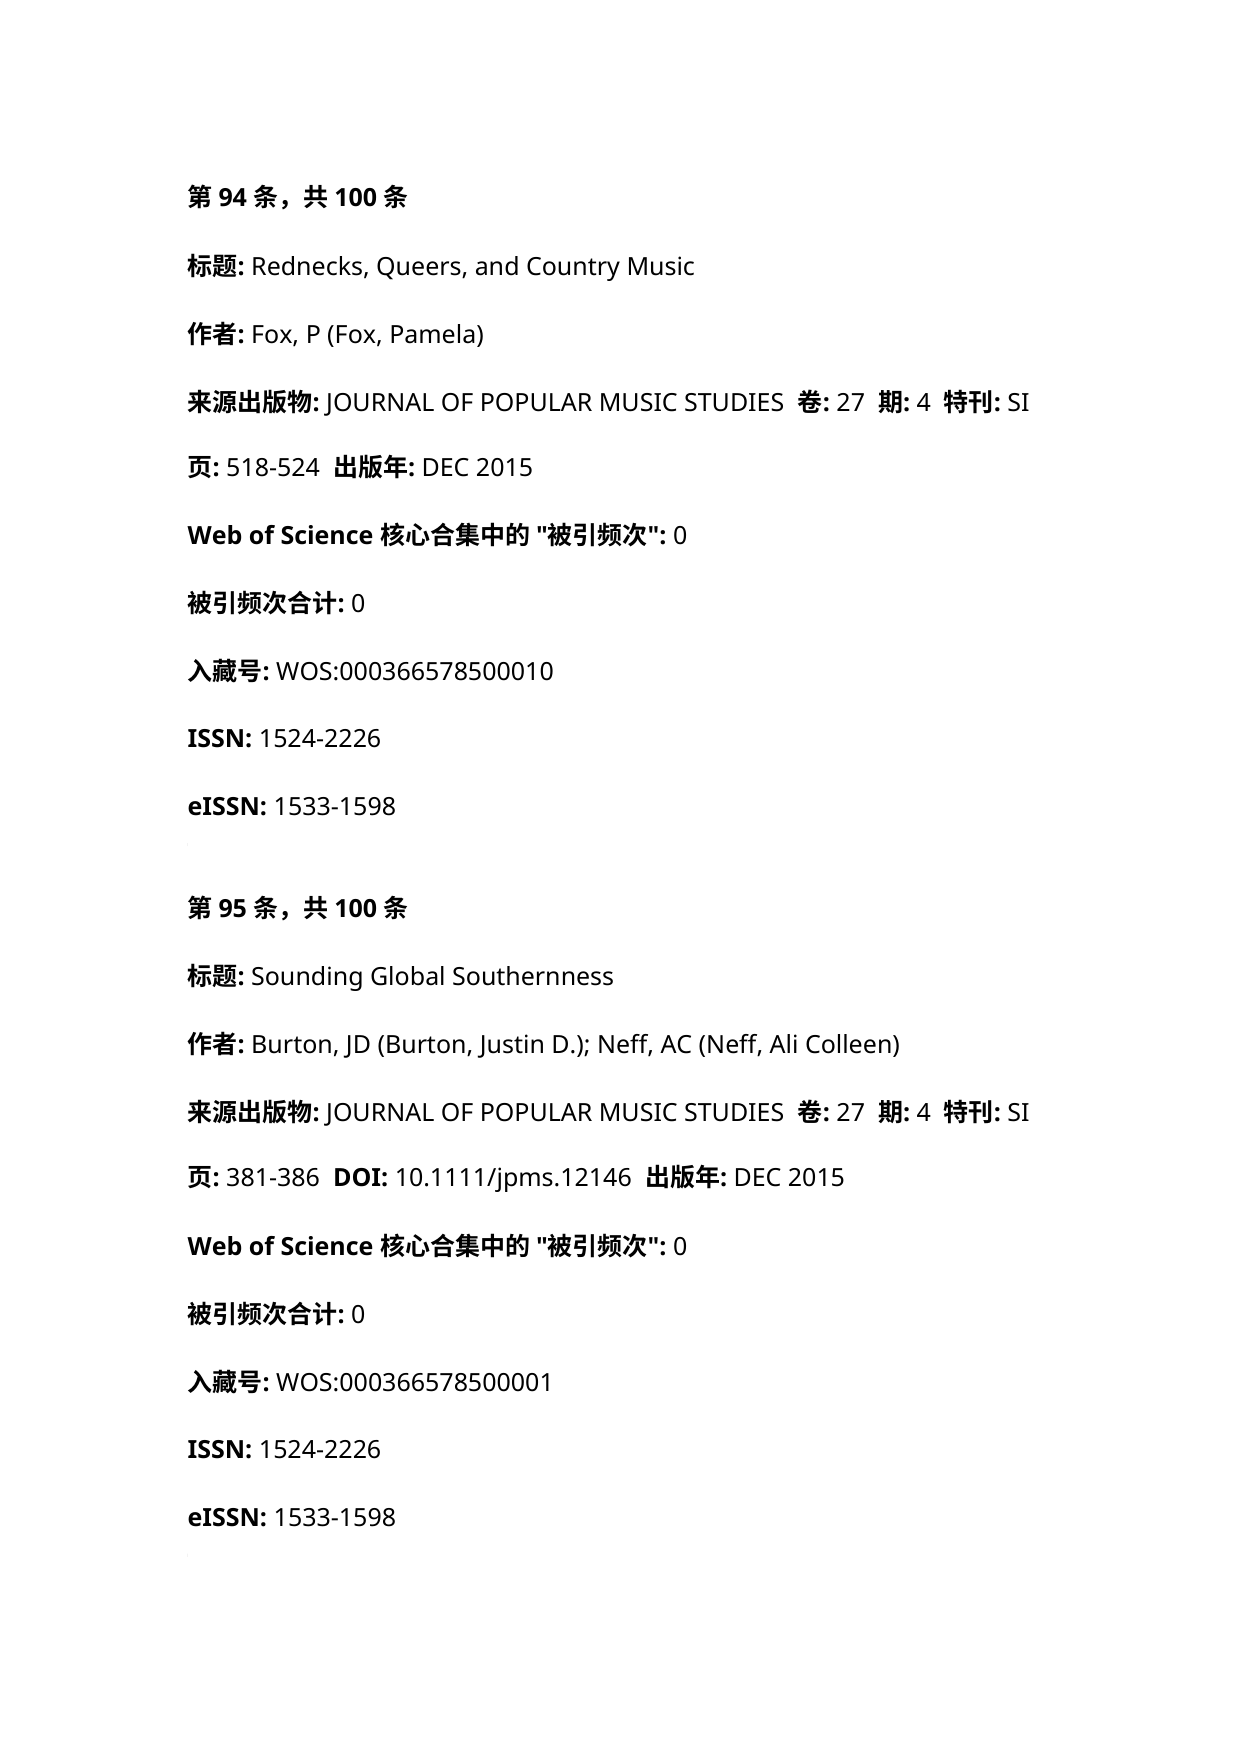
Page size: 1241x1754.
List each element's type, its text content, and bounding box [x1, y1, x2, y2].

table_cell Web of Science 核心合集中的 "被引频次": 0 [186, 500, 1061, 568]
table_cell Web of Science 核心合集中的 "被引频次": 0 [186, 1210, 1061, 1278]
table_cell ISSN: 1524-2226 [186, 704, 1061, 772]
table_cell ISSN: 1524-2226 [186, 1415, 1061, 1483]
table_cell 作者: Fox, P (Fox, Pamela) [186, 298, 1061, 366]
table_cell 作者: Burton, JD (Burton, Justin D.); Neff, AC (Neff, Ali Colleen) [186, 1009, 1061, 1077]
table_cell eISSN: 1533-1598 [186, 772, 1061, 840]
table_cell 入藏号: WOS:000366578500010 [186, 636, 1061, 704]
table_cell 标题: Rednecks, Queers, and Country Music [186, 230, 1061, 298]
table_cell 被引频次合计: 0 [186, 1278, 1061, 1346]
table_cell 来源出版物: JOURNAL OF POPULAR MUSIC STUDIES 卷: 27 期: 4 特刊: SI 页: 381-386 DOI: 10.1111/jpms.12146 出版年: DEC 2015 [186, 1077, 1061, 1210]
table_cell 被引频次合计: 0 [186, 568, 1061, 636]
table_cell 来源出版物: JOURNAL OF POPULAR MUSIC STUDIES 卷: 27 期: 4 特刊: SI 页: 518-524 出版年: DEC 2015 [186, 366, 1061, 499]
table_header 第 95 条，共 100 条 [186, 873, 1061, 941]
table_cell eISSN: 1533-1598 [186, 1483, 1061, 1551]
table_cell 入藏号: WOS:000366578500001 [186, 1346, 1061, 1414]
table_cell 标题: Sounding Global Southernness [186, 941, 1061, 1009]
table_header 第 94 条，共 100 条 [186, 162, 1061, 230]
